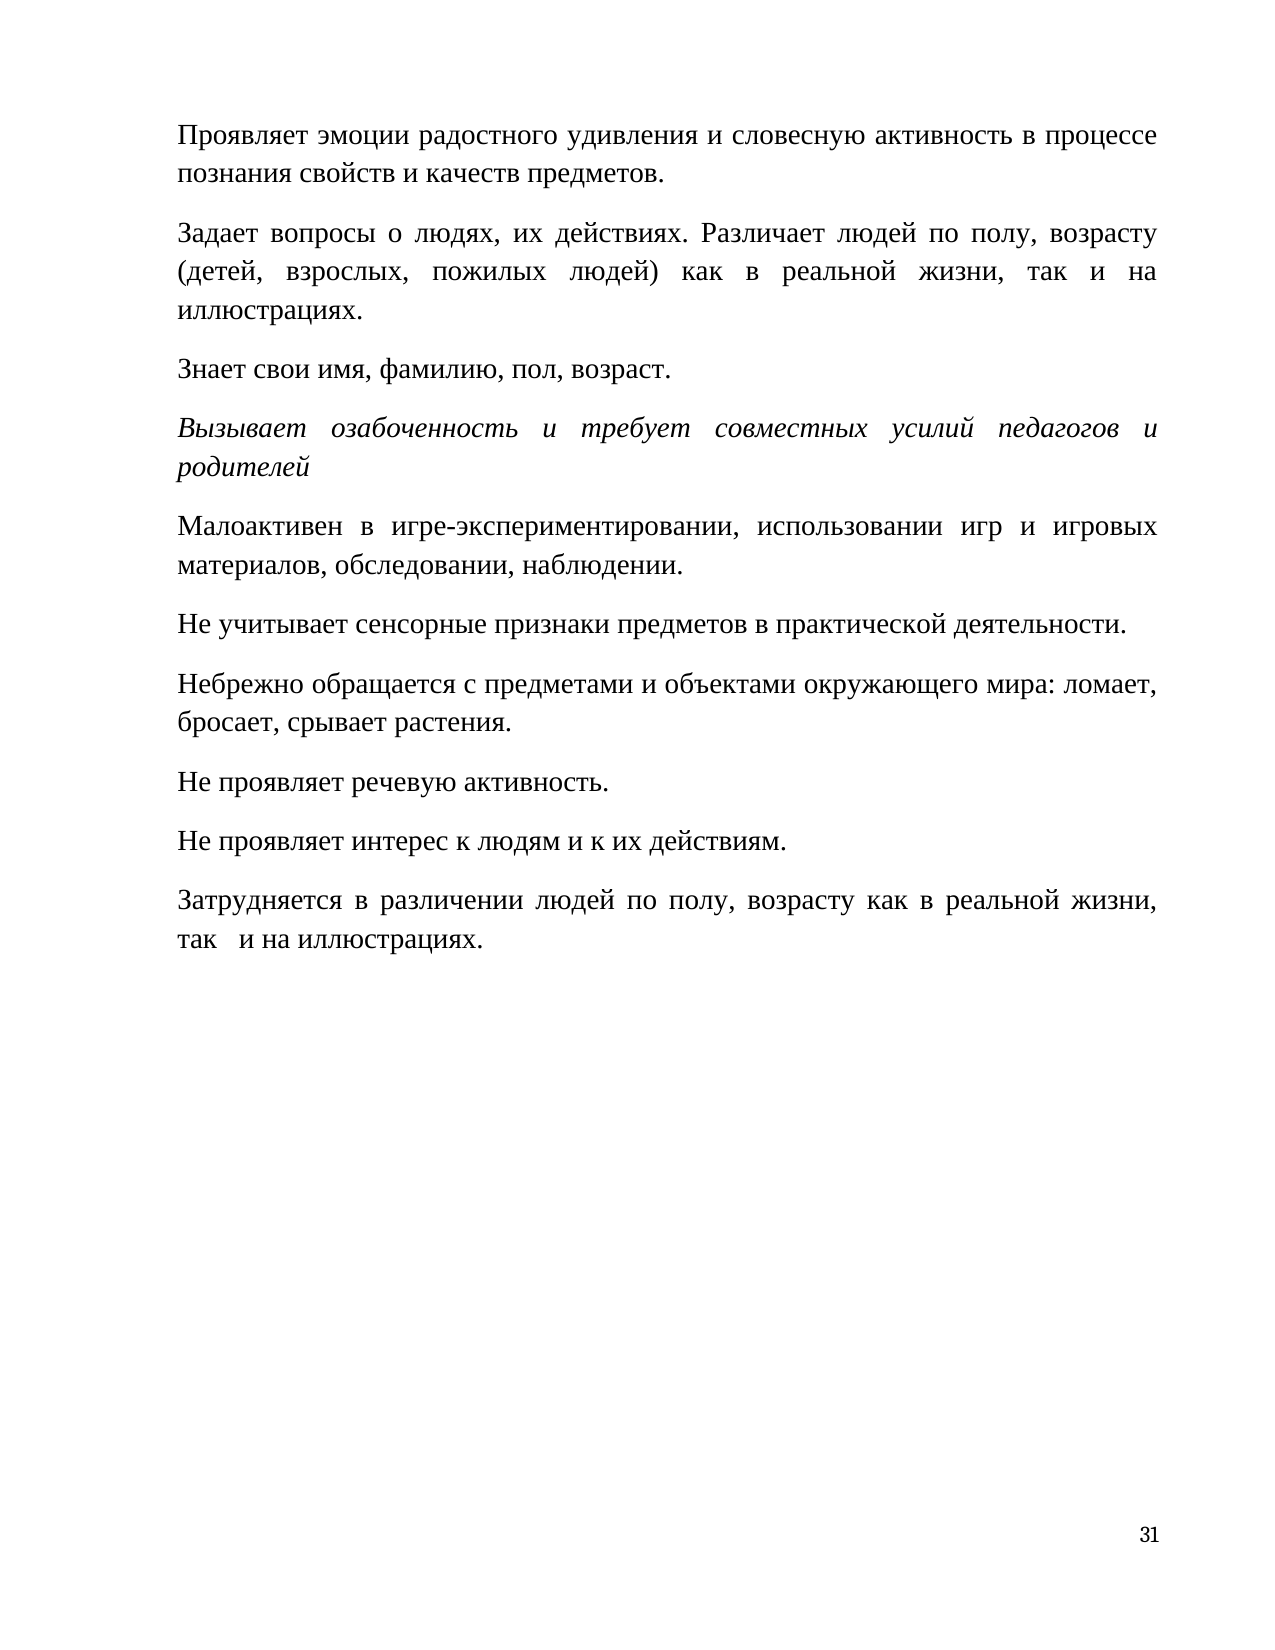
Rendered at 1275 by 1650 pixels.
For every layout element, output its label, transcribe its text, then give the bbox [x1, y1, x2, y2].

text Не проявляет речевую активность. [177, 764, 1158, 797]
text Знает свои имя, фамилию, пол, возраст. [177, 351, 1158, 385]
text Не учитывает сенсорные признаки предметов в практической деятельности. [177, 606, 1158, 640]
text Малоактивен в игре-экспериментировании, использовании игр и игровых материалов, обследовании, наблюдении. [177, 508, 1158, 581]
text Задает вопросы о людях, их действиях. Различает людей по полу, возрасту (детей, взрослых, пожилых людей) как в реальной жизни, так и на иллюстрациях. [177, 215, 1158, 325]
text Вызывает озабоченность и требует совместных усилий педагогов и родителей [177, 411, 1158, 483]
text Небрежно обращается с предметами и объектами окружающего мира: ломает, бросает, срывает растения. [177, 666, 1158, 738]
text Не проявляет интерес к людям и к их действиям. [177, 823, 1158, 857]
text Проявляет эмоции радостного удивления и словесную активность в процессе познания свойств и качеств предметов. [177, 117, 1158, 189]
text Затрудняется в различении людей по полу, возрасту как в реальной жизни, так и на иллюстрациях. [177, 882, 1158, 954]
